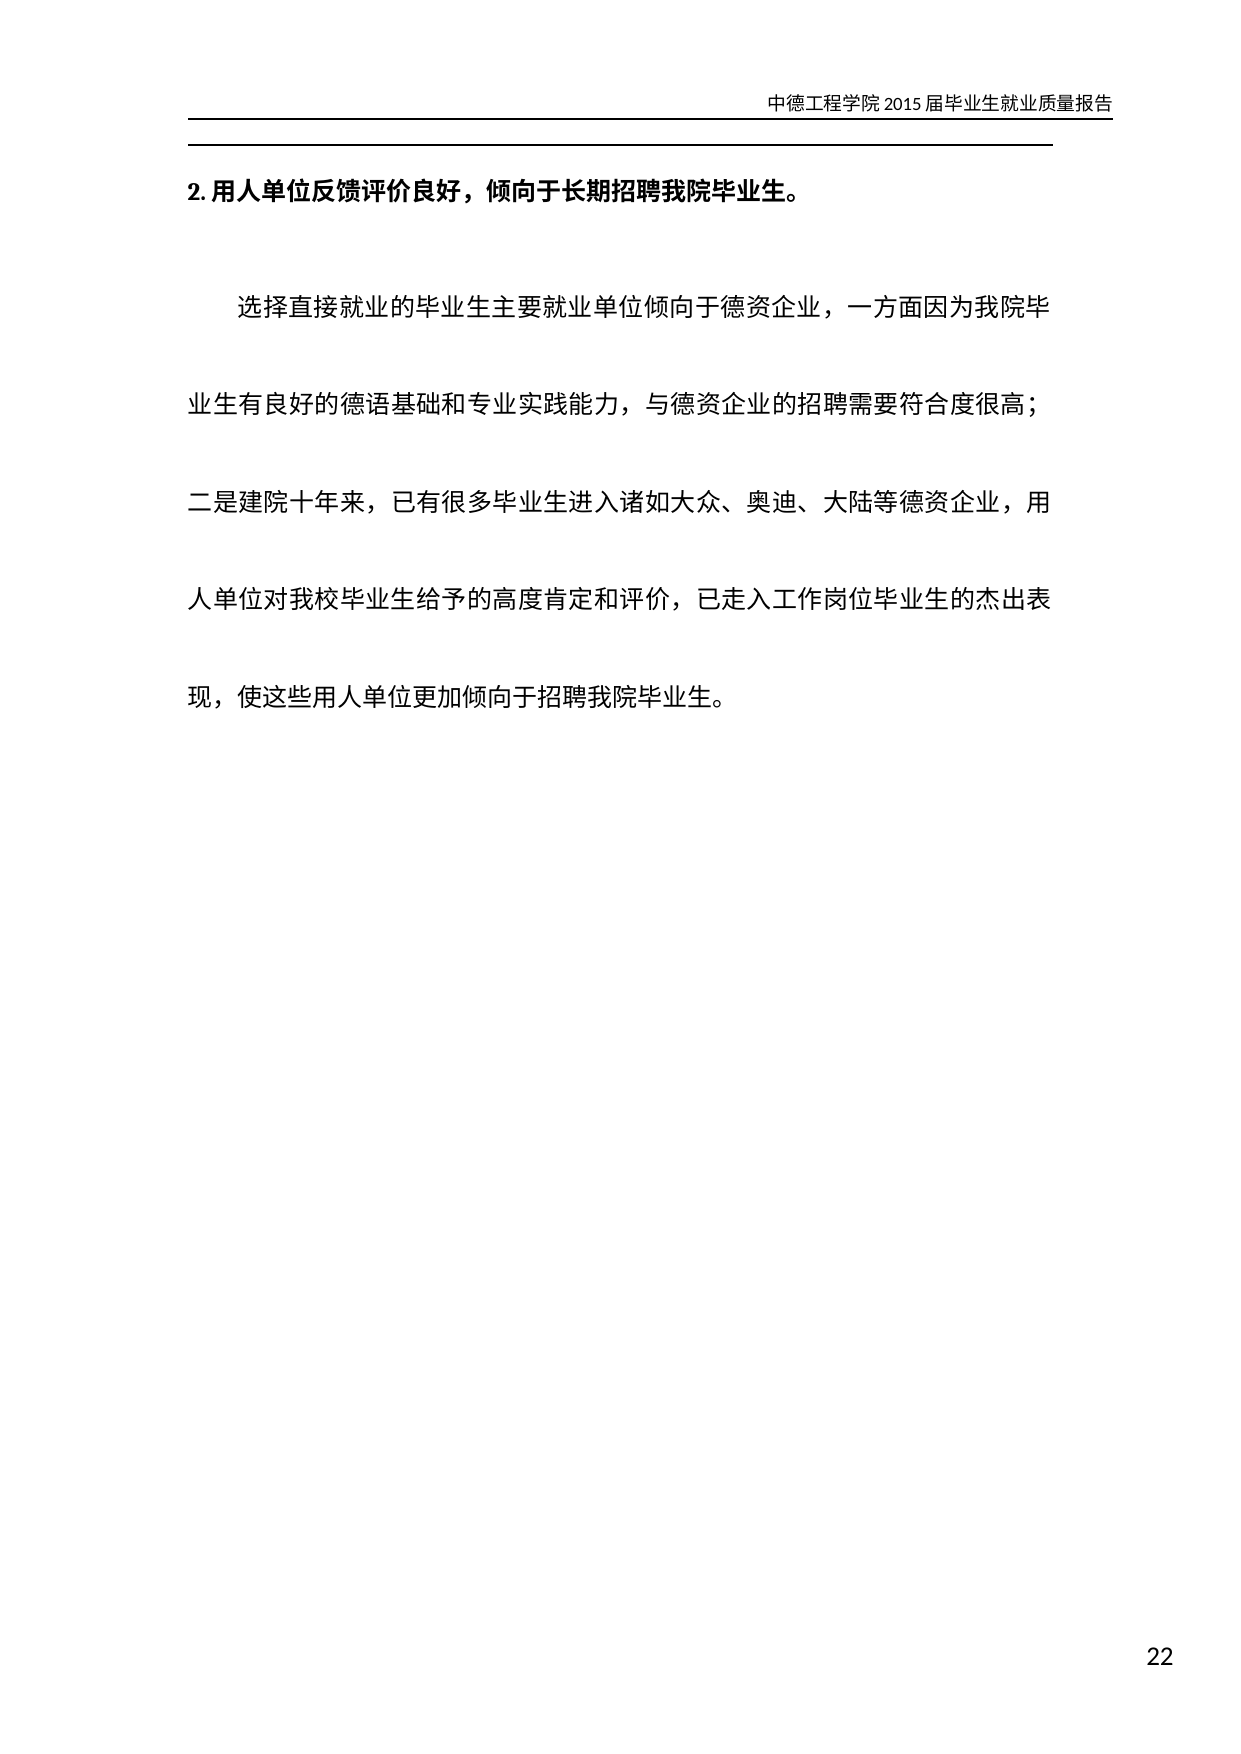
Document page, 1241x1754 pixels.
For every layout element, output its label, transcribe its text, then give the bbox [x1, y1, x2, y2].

text 选择直接就业的毕业生主要就业单位倾向于德资企业，一方面因为我院毕业生有良好的德语基础和专业实践能力，与德资企业的招聘需要符合度很高；二是建院十年来，已有很多毕业生进入诸如大众、奥迪、大陆等德资企业，用人单位对我校毕业生给予的高度肯定和评价，已走入工作岗位毕业生的杰出表现，使这些用人单位更加倾向于招聘我院毕业生。 [187, 273, 1053, 728]
subtitle 2. 用人单位反馈评价良好，倾向于长期招聘我院毕业生。 [187, 157, 1053, 222]
